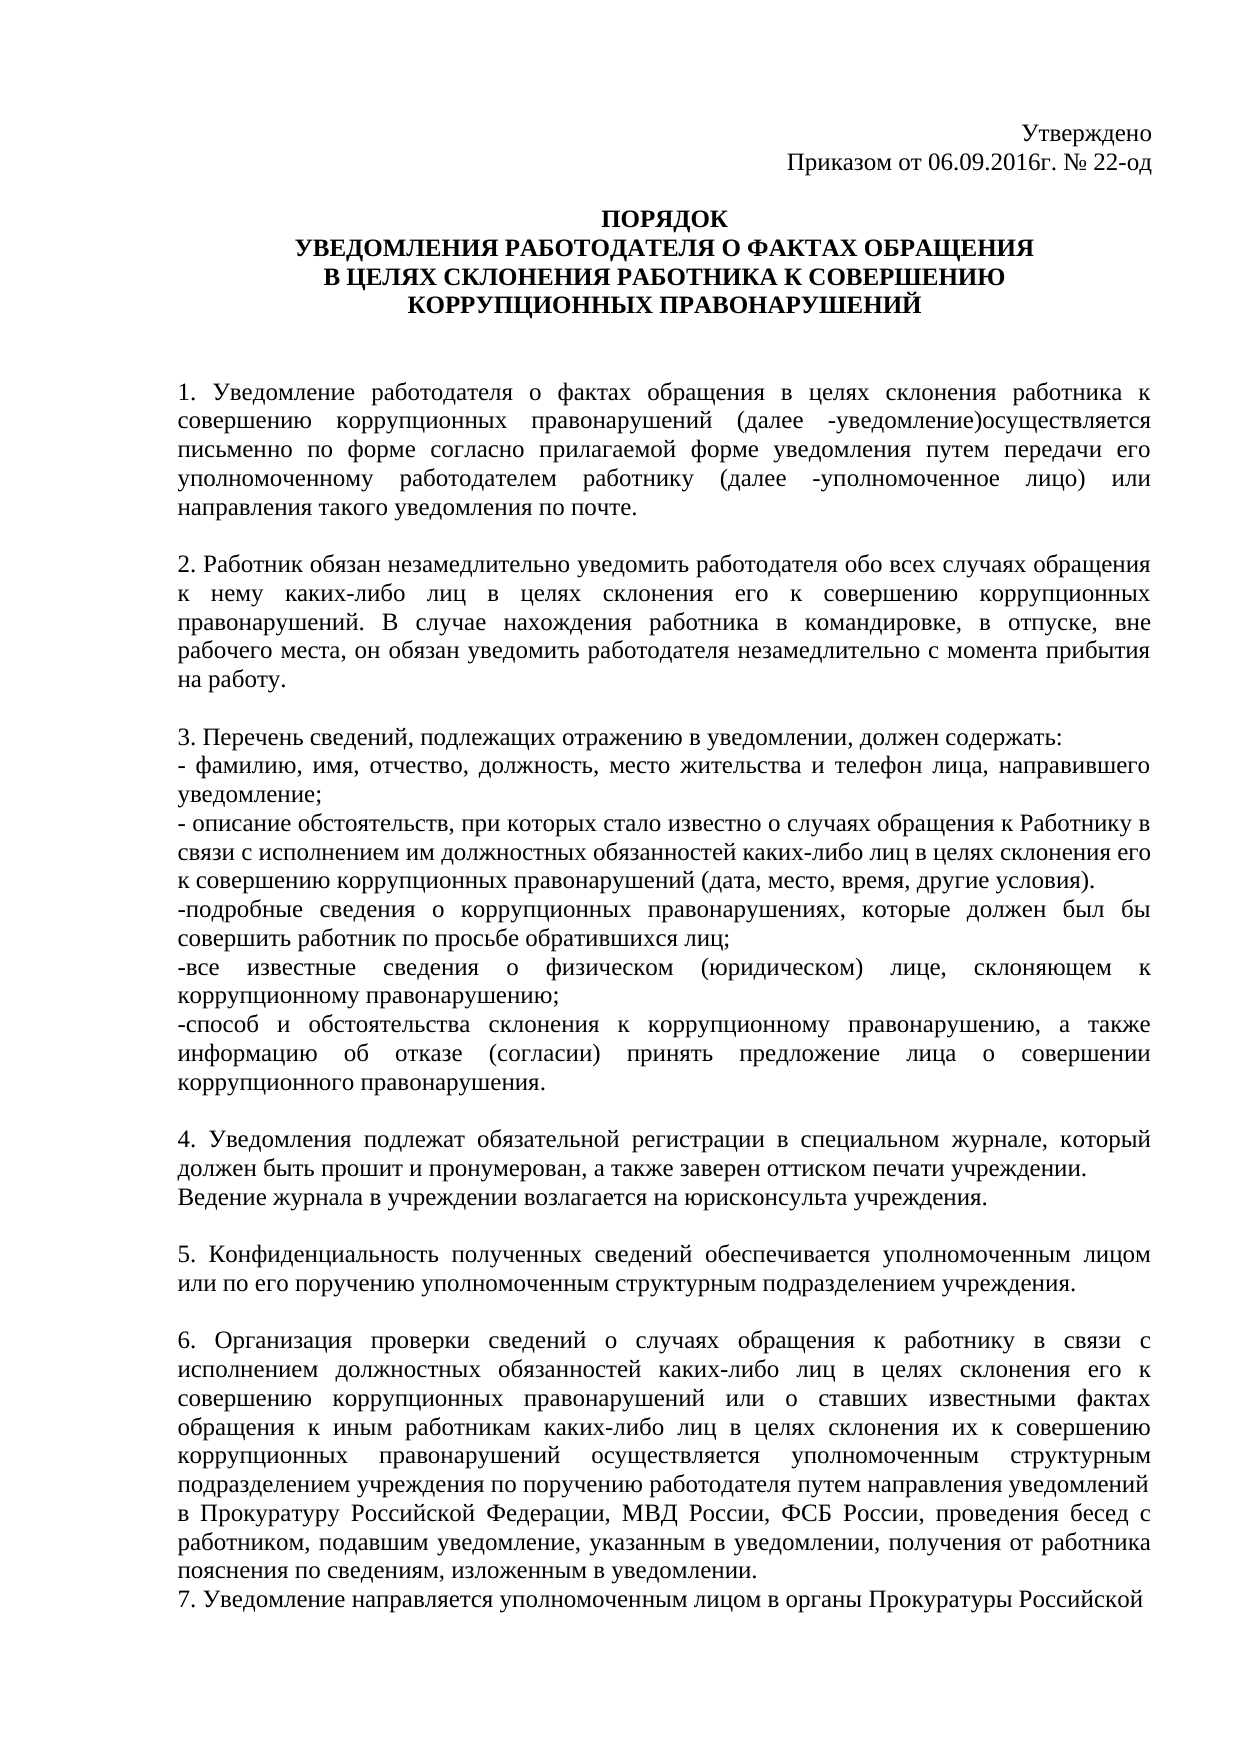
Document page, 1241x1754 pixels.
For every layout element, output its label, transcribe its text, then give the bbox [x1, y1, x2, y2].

text Утверждено [177, 118, 1152, 147]
text в Прокуратуру Российской Федерации, МВД России, ФСБ России, проведения бесед с работником, подавшим уведомление, указанным в уведомлении, получения от работника пояснения по сведениям, изложенным в уведомлении. [177, 1498, 1152, 1584]
text - описание обстоятельств, при которых стало известно о случаях обращения к Работнику в связи с исполнением им должностных обязанностей каких-либо лиц в целях склонения его к совершению коррупционных правонарушений (дата, место, время, другие условия). [177, 808, 1152, 894]
text 3. Перечень сведений, подлежащих отражению в уведомлении, должен содержать: [177, 722, 1152, 751]
text -способ и обстоятельства склонения к коррупционному правонарушению, а также информацию об отказе (согласии) принять предложение лица о совершении коррупционного правонарушения. [177, 1009, 1152, 1096]
text 1. Уведомление работодателя о фактах обращения в целях склонения работника к совершению коррупционных правонарушений (далее -уведомление)осуществляется письменно по форме согласно прилагаемой форме уведомления путем передачи его уполномоченному работодателем работнику (далее -уполномоченное лицо) или направления такого уведомления по почте. [177, 377, 1152, 521]
text 2. Работник обязан незамедлительно уведомить работодателя обо всех случаях обращения к нему каких-либо лиц в целях склонения его к совершению коррупционных правонарушений. В случае нахождения работника в командировке, в отпуске, вне рабочего места, он обязан уведомить работодателя незамедлительно с момента прибытия на работу. [177, 549, 1152, 693]
text -подробные сведения о коррупционных правонарушениях, которые должен был бы совершить работник по просьбе обратившихся лиц; [177, 894, 1152, 952]
text -все известные сведения о физическом (юридическом) лице, склоняющем к коррупционному правонарушению; [177, 952, 1152, 1009]
text 5. Конфиденциальность полученных сведений обеспечивается уполномоченным лицом или по его поручению уполномоченным структурным подразделением учреждения. [177, 1239, 1152, 1297]
text КОРРУПЦИОННЫХ ПРАВОНАРУШЕНИЙ [177, 291, 1152, 319]
text ПОРЯДОК [177, 204, 1152, 233]
text 4. Уведомления подлежат обязательной регистрации в специальном журнале, который должен быть прошит и пронумерован, а также заверен оттиском печати учреждении. [177, 1124, 1152, 1182]
text 7. Уведомление направляется уполномоченным лицом в органы Прокуратуры Российской [177, 1584, 1152, 1613]
text 6. Организация проверки сведений о случаях обращения к работнику в связи с исполнением должностных обязанностей каких-либо лиц в целях склонения его к совершению коррупционных правонарушений или о ставших известными фактах обращения к иным работникам каких-либо лиц в целях склонения их к совершению коррупционных правонарушений осуществляется уполномоченным структурным подразделением учреждения по поручению работодателя путем направления уведомлений [177, 1326, 1152, 1498]
text УВЕДОМЛЕНИЯ РАБОТОДАТЕЛЯ О ФАКТАХ ОБРАЩЕНИЯ [177, 233, 1152, 262]
text - фамилию, имя, отчество, должность, место жительства и телефон лица, направившего уведомление; [177, 751, 1152, 808]
text Ведение журнала в учреждении возлагается на юрисконсульта учреждения. [177, 1182, 1152, 1211]
text Приказом от 06.09.2016г. № 22-од [177, 147, 1152, 176]
text В ЦЕЛЯХ СКЛОНЕНИЯ РАБОТНИКА К СОВЕРШЕНИЮ [177, 262, 1152, 291]
